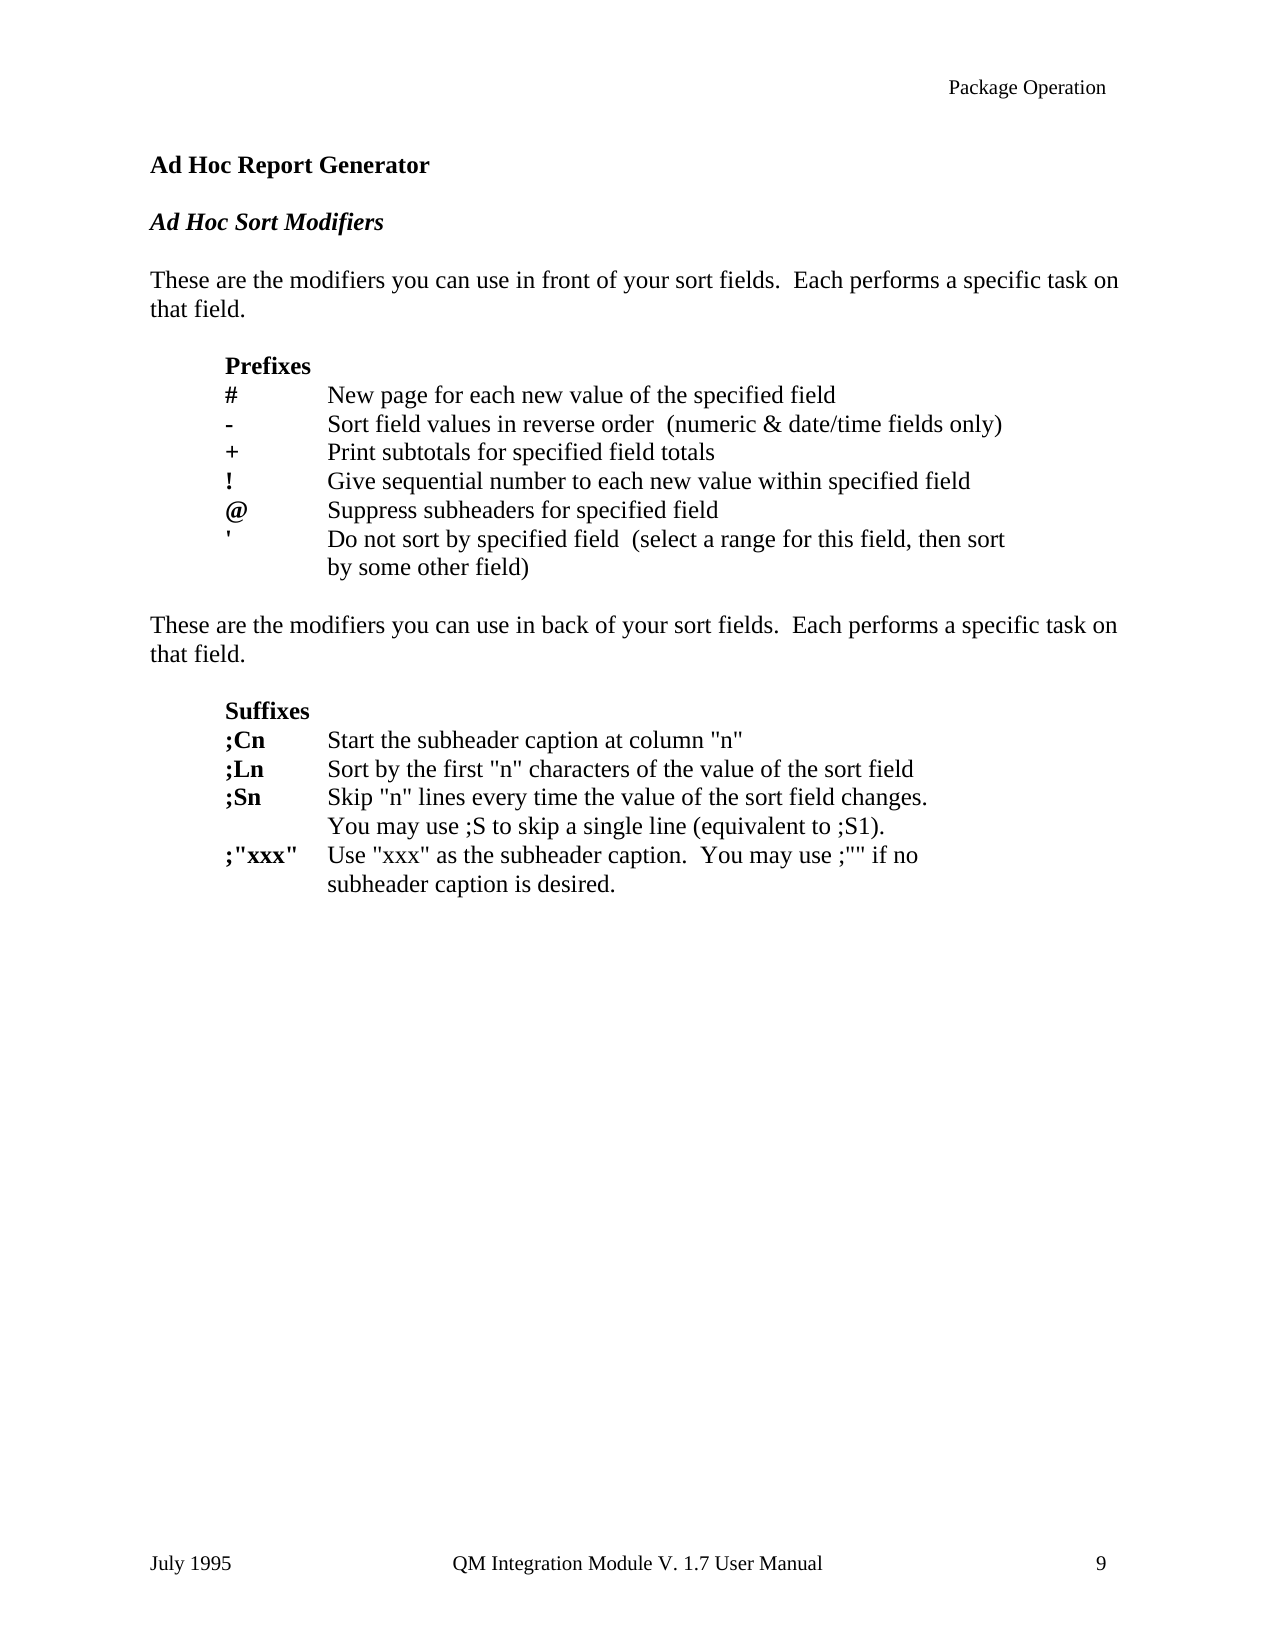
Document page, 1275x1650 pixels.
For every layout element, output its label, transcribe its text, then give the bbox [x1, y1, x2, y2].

subtitle Ad Hoc Sort Modifiers [150, 207, 1125, 236]
text Prefixes [150, 351, 1125, 380]
text ;Cn Start the subheader caption at column "n" [150, 725, 1125, 754]
text These are the modifiers you can use in front of your sort fields. Each performs a specific task on that field. [150, 265, 1125, 322]
text @ Suppress subheaders for specified field [150, 495, 1125, 524]
text You may use ;S to skip a single line (equivalent to ;S1). [150, 811, 1125, 840]
text + Print subtotals for specified field totals [150, 437, 1125, 466]
text by some other field) [150, 552, 1125, 581]
text ! Give sequential number to each new value within specified field [150, 466, 1125, 495]
text ' Do not sort by specified field (select a range for this field, then sort [150, 524, 1125, 552]
text Ad Hoc Report Generator [150, 150, 1125, 179]
text subheader caption is desired. [150, 869, 1125, 897]
text These are the modifiers you can use in back of your sort fields. Each performs a specific task on that field. [150, 610, 1125, 667]
text Suffixes [150, 696, 1125, 725]
text # New page for each new value of the specified field [150, 380, 1125, 409]
text ;Sn Skip "n" lines every time the value of the sort field changes. [150, 782, 1125, 811]
text ;"xxx" Use "xxx" as the subheader caption. You may use ;"" if no [150, 840, 1125, 869]
text - Sort field values in reverse order (numeric & date/time fields only) [150, 409, 1125, 437]
text ;Ln Sort by the first "n" characters of the value of the sort field [150, 754, 1125, 782]
